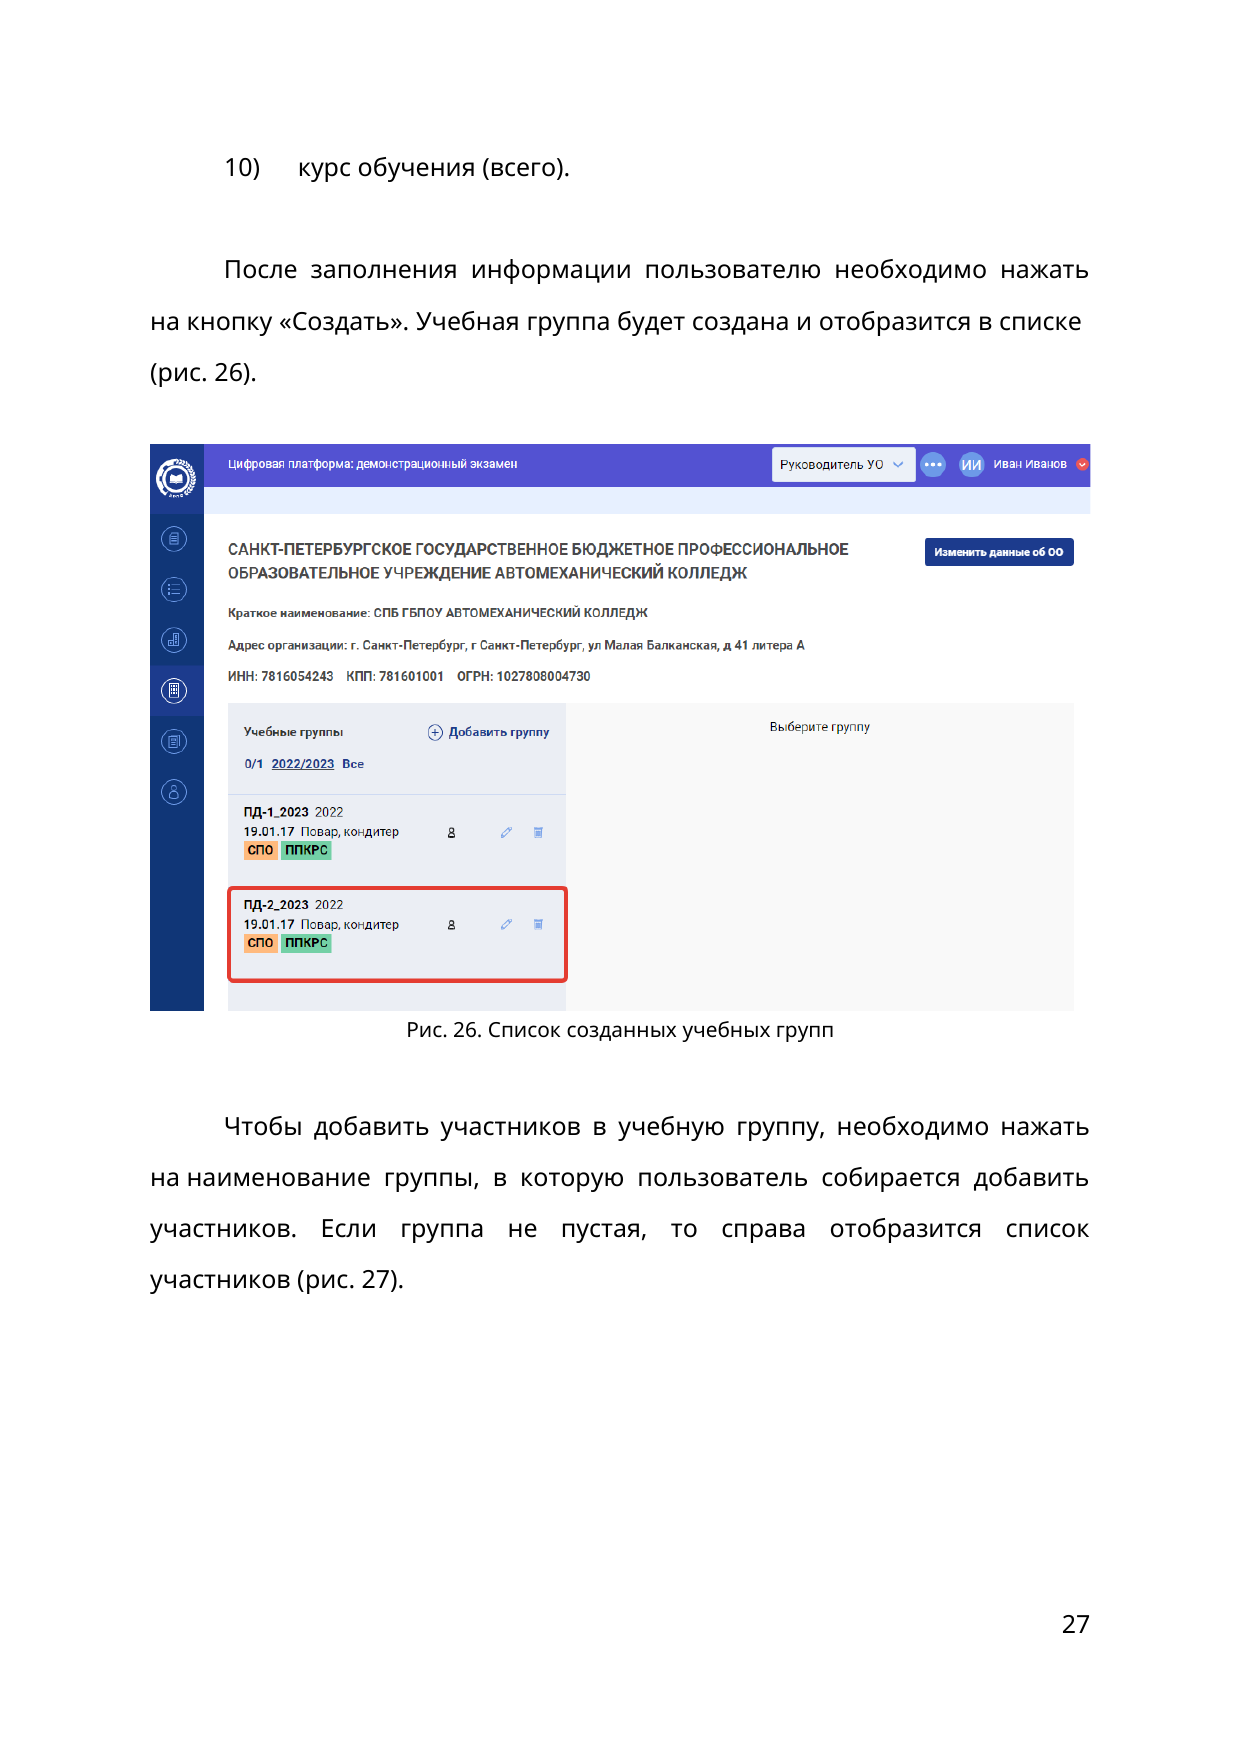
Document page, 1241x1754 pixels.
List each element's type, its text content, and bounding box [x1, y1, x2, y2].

text После заполнения информации пользователю необходимо нажать на кнопку «Создать». Учебная группа будет создана и отобразится в списке (рис. 26). [150, 252, 1090, 388]
text Чтобы добавить участников в учебную группу, необходимо нажать на наименование группы, в которую пользователь собирается добавить участников. Если группа не пустая, то справа отобразится список участников (рис. 27). [150, 1109, 1090, 1296]
text Рис. 26. Список созданных учебных групп [150, 1015, 1090, 1044]
list курс обучения (всего). [224, 150, 1090, 184]
picture [150, 444, 1091, 1011]
